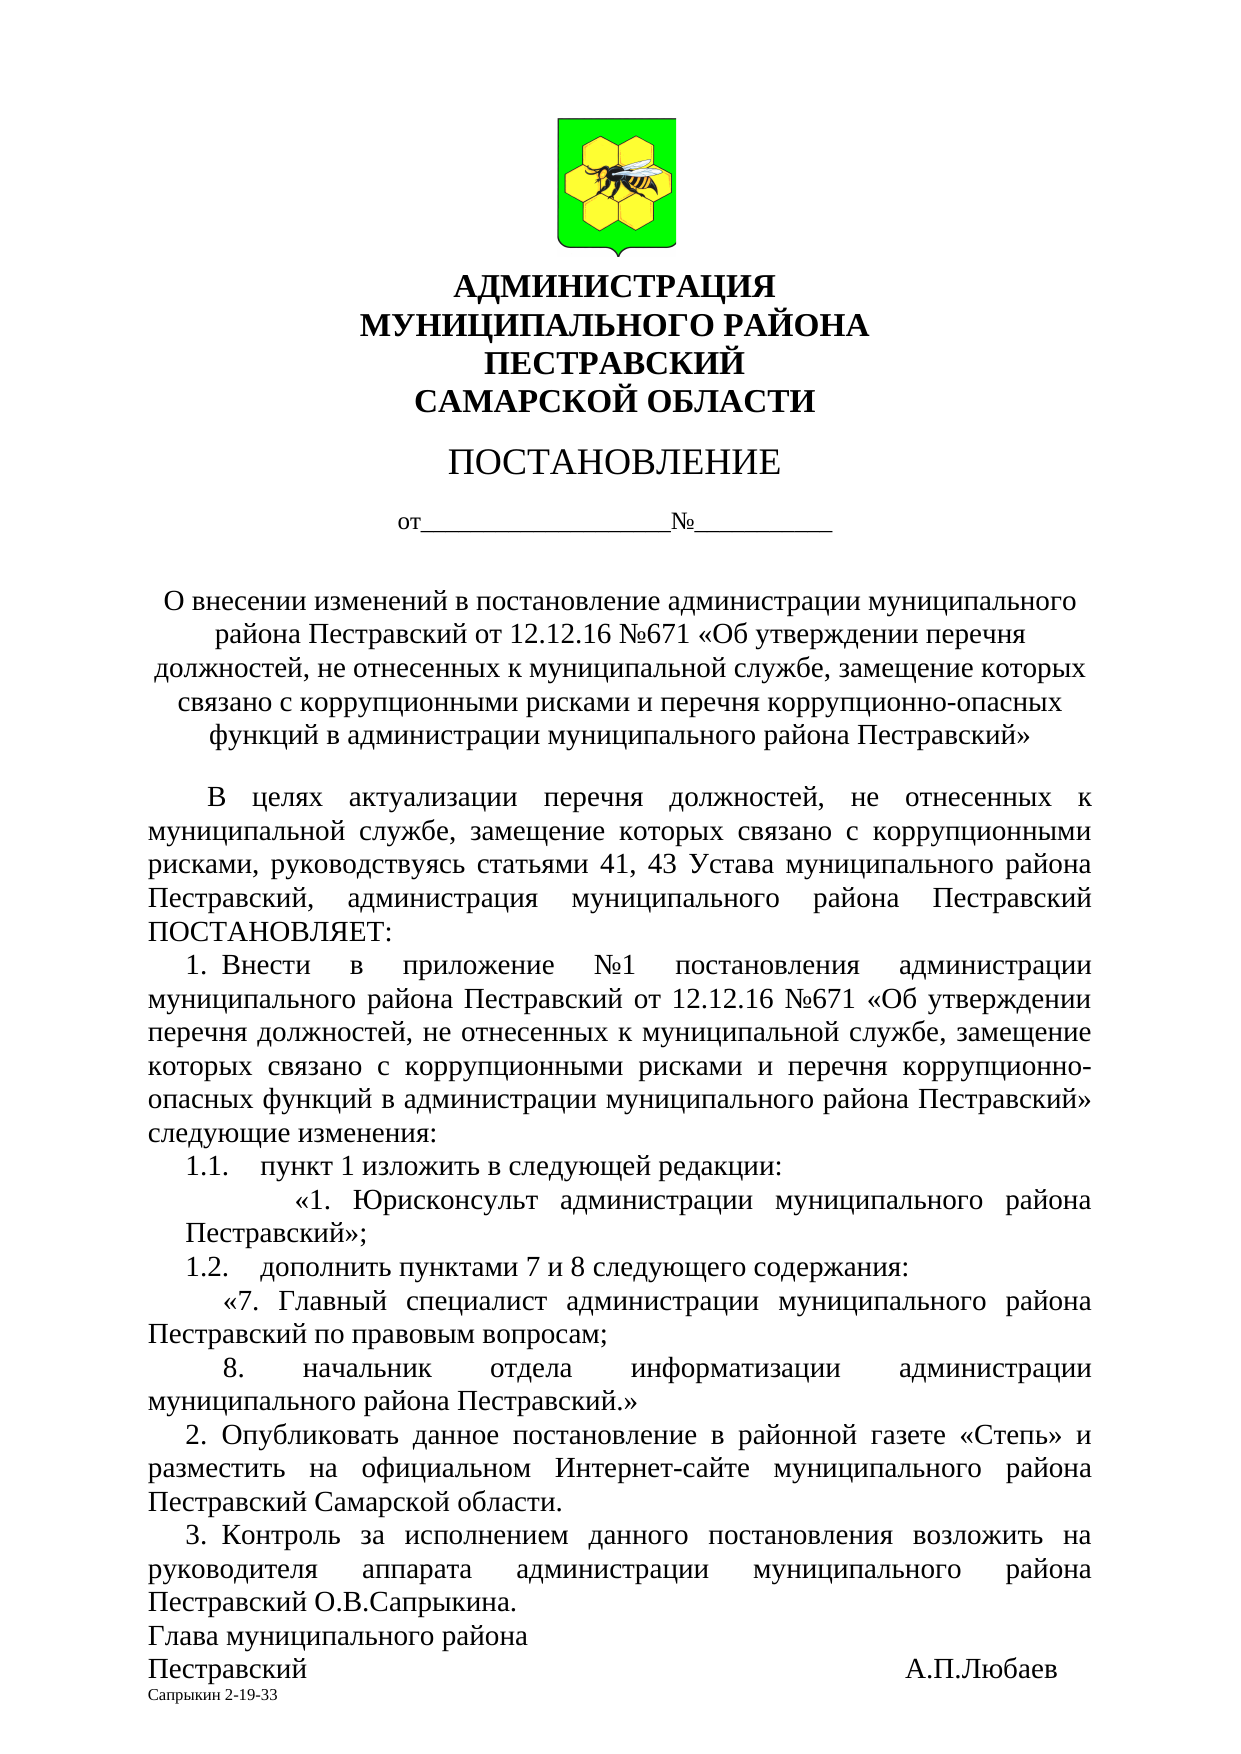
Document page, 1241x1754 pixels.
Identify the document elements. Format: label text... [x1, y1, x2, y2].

text 8. начальник отдела информатизации администрации муниципального района Пестравский.» [148, 1350, 1092, 1417]
text Глава муниципального района [148, 1618, 1092, 1652]
table_header АДМИНИСТРАЦИЯ МУНИЦИПАЛЬНОГО РАЙОНА ПЕСТРАВСКИЙ САМАРСКОЙ ОБЛАСТИ ПОСТАНОВЛЕНИЕ от____________________№___________ [136, 118, 1093, 583]
list пункт 1 изложить в следующей редакции: [185, 1148, 1092, 1182]
text «7. Главный специалист администрации муниципального района Пестравский по правовым вопросам; [148, 1283, 1092, 1350]
text Сапрыкин 2-19-33 [148, 1685, 1092, 1704]
list Контроль за исполнением данного постановления возложить на руководителя аппарата администрации муниципального района Пестравский О.В.Сапрыкина. [148, 1517, 1092, 1618]
text «1. Юрисконсульт администрации муниципального района Пестравский»; [185, 1182, 1092, 1249]
picture [557, 118, 676, 257]
list Внести в приложение №1 постановления администрации муниципального района Пестравский от 12.12.16 №671 «Об утверждении перечня должностей, не отнесенных к муниципальной службе, замещение которых связано с коррупционными рисками и перечня коррупционно-опасных функций в администрации муниципального района Пестравский» следующие изменения: [148, 947, 1092, 1148]
text О внесении изменений в постановление администрации муниципального района Пестравский от 12.12.16 №671 «Об утверждении перечня должностей, не отнесенных к муниципальной службе, замещение которых связано с коррупционными рисками и перечня коррупционно-опасных функций в администрации муниципального района Пестравский» [148, 583, 1092, 751]
list дополнить пунктами 7 и 8 следующего содержания: [185, 1249, 1092, 1283]
text Пестравский А.П.Любаев [148, 1652, 1092, 1685]
text В целях актуализации перечня должностей, не отнесенных к муниципальной службе, замещение которых связано с коррупционными рисками, руководствуясь статьями 41, 43 Устава муниципального района Пестравский, администрация муниципального района Пестравский ПОСТАНОВЛЯЕТ: [148, 779, 1092, 947]
list Опубликовать данное постановление в районной газете «Степь» и разместить на официальном Интернет-сайте муниципального района Пестравский Самарской области. [148, 1417, 1092, 1517]
